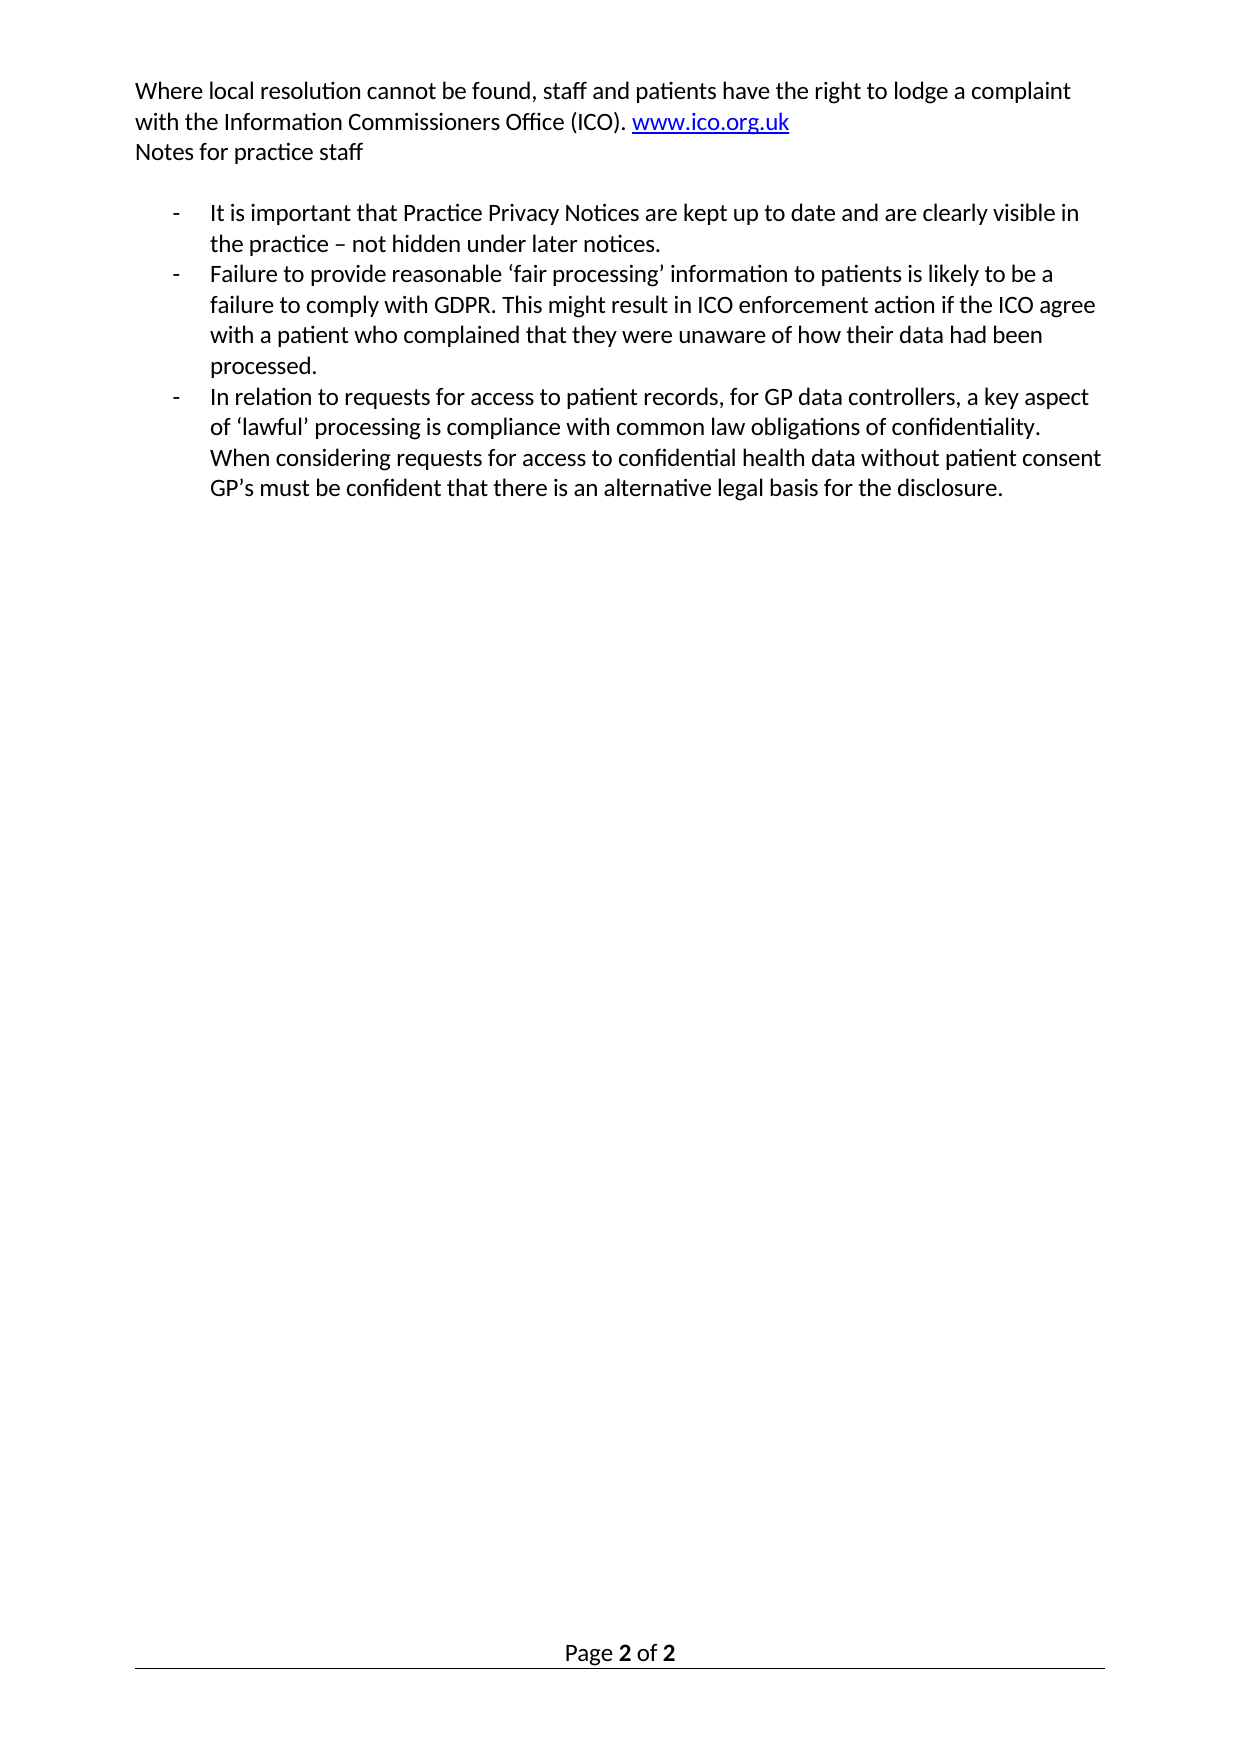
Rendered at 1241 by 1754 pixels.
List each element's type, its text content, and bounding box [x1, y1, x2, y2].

list In relation to requests for access to patient records, for GP data controllers, a key aspect of ‘lawful’ processing is compliance with common law obligations of confidentiality. When considering requests for access to confidential health data without patient consent GP’s must be confident that there is an alternative legal basis for the disclosure. [172, 381, 1105, 503]
list Failure to provide reasonable ‘fair processing’ information to patients is likely to be a failure to comply with GDPR. This might result in ICO enforcement action if the ICO agree with a patient who complained that they were unaware of how their data had been processed. [172, 259, 1105, 381]
text Where local resolution cannot be found, staff and patients have the right to lodge a complaint with the Information Commissioners Office (ICO). www.ico.org.uk [135, 76, 1105, 137]
text Notes for practice staff [135, 137, 1105, 167]
list It is important that Practice Privacy Notices are kept up to date and are clearly visible in the practice – not hidden under later notices. [172, 198, 1105, 259]
